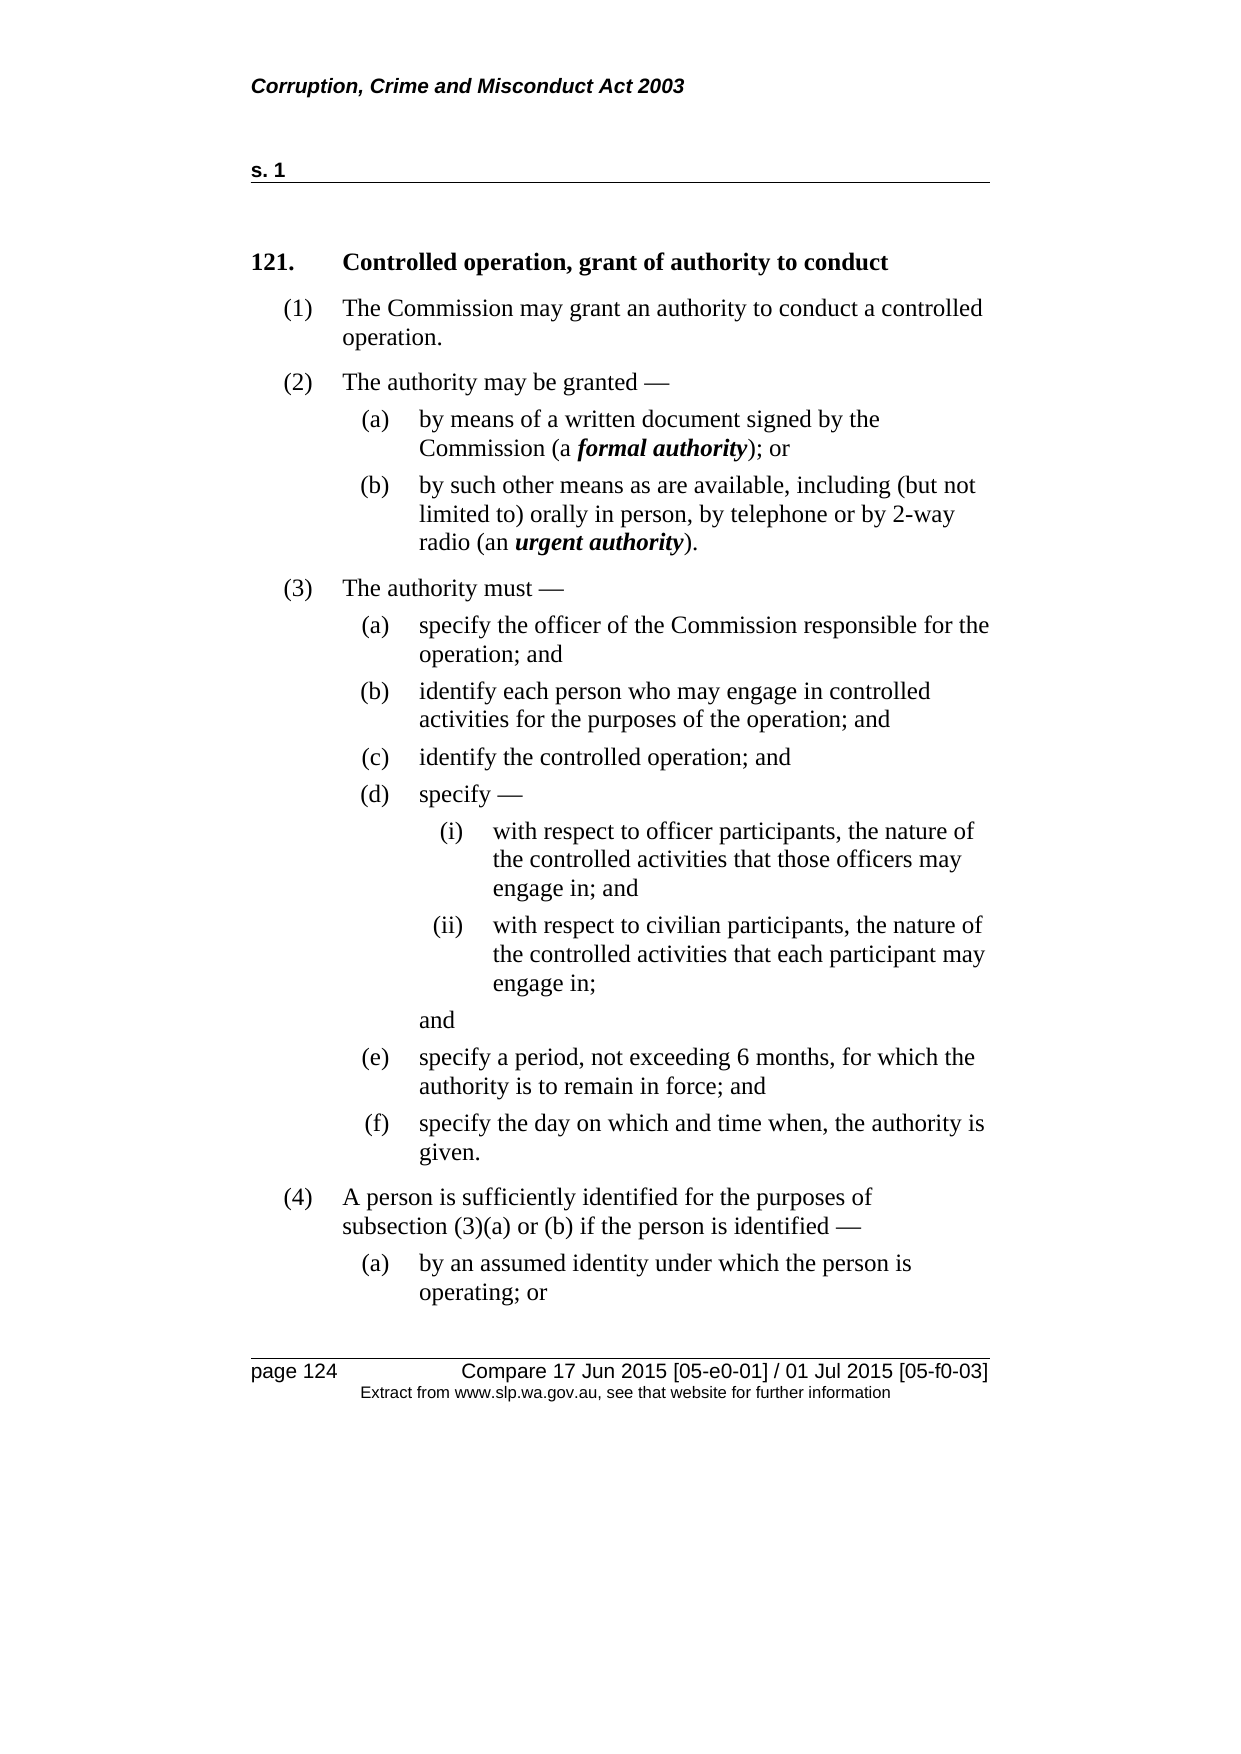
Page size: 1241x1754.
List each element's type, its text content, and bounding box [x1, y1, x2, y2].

text (a) by an assumed identity under which the person is operating; or [251, 1248, 990, 1305]
text (a) by means of a written document signed by the Commission (a formal authority); or [251, 404, 990, 462]
text (a) specify the officer of the Commission responsible for the operation; and [251, 610, 990, 667]
text (2) The authority may be granted — [251, 367, 990, 396]
text and [251, 1005, 990, 1034]
subtitle 121. Controlled operation, grant of authority to conduct [251, 247, 990, 276]
text (1) The Commission may grant an authority to conduct a controlled operation. [251, 293, 990, 350]
text (e) specify a period, not exceeding 6 months, for which the authority is to remain in force; and [251, 1042, 990, 1099]
text (b) identify each person who may engage in controlled activities for the purposes of the operation; and [251, 676, 990, 733]
text (3) The authority must — [251, 573, 990, 602]
text (f) specify the day on which and time when, the authority is given. [251, 1108, 990, 1165]
text (4) A person is sufficiently identified for the purposes of subsection (3)(a) or (b) if the person is identified — [251, 1182, 990, 1239]
text (c) identify the controlled operation; and [251, 742, 990, 770]
text (i) with respect to officer participants, the nature of the controlled activities that those officers may engage in; and [251, 816, 990, 902]
text (b) by such other means as are available, including (but not limited to) orally in person, by telephone or by 2-way radio (an urgent authority). [251, 470, 990, 556]
text (ii) with respect to civilian participants, the nature of the controlled activities that each participant may engage in; [251, 910, 990, 997]
text (d) specify — [251, 779, 990, 807]
